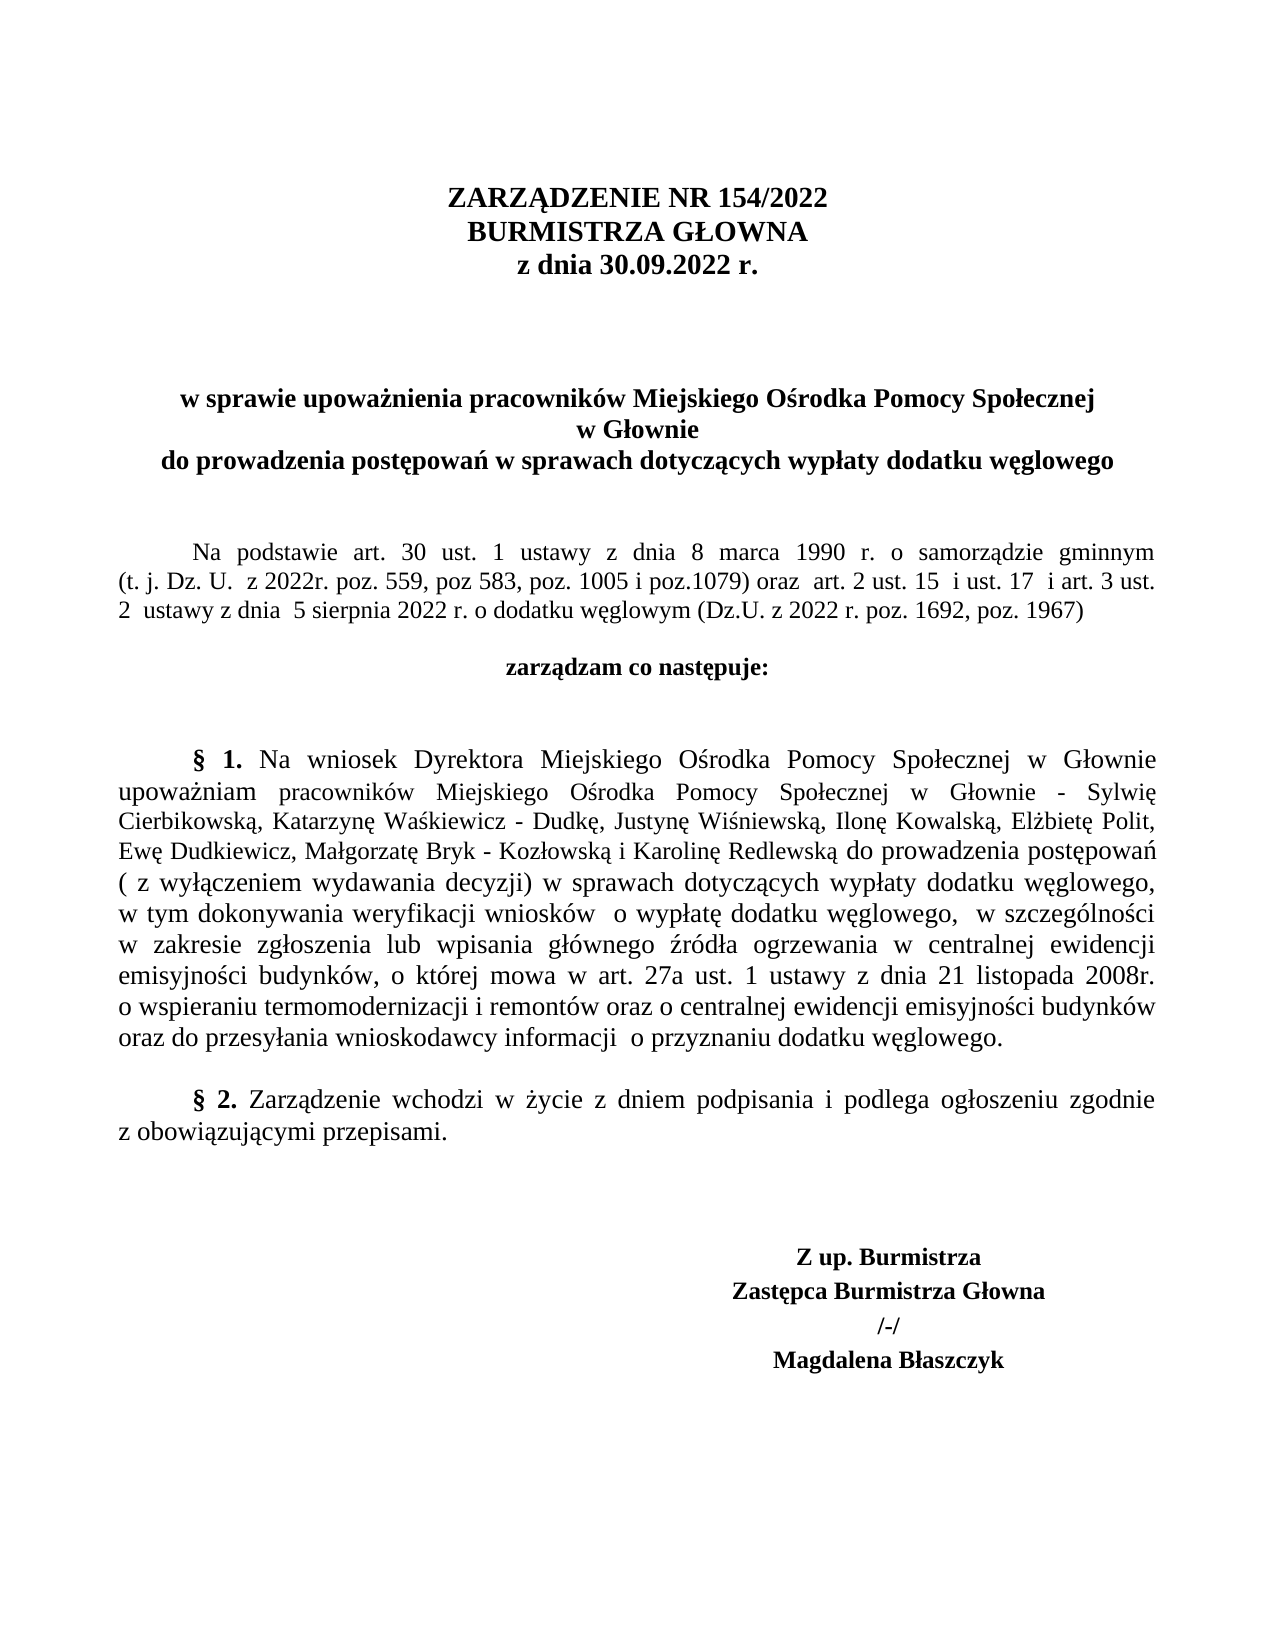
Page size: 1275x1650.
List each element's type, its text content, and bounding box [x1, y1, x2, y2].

text Zastępca Burmistrza Głowna [620, 1276, 1157, 1305]
text w Głownie [118, 413, 1157, 444]
text Z up. Burmistrza [620, 1242, 1157, 1271]
text Magdalena Błaszczyk [620, 1345, 1157, 1374]
text zarządzam co następuje: [118, 652, 1157, 681]
text ZARZĄDZENIE NR 154/2022 [118, 180, 1157, 214]
text § 1. Na wniosek Dyrektora Miejskiego Ośrodka Pomocy Społecznej w Głownie upoważniam pracowników Miejskiego Ośrodka Pomocy Społecznej w Głownie - Sylwię Cierbikowską, Katarzynę Waśkiewicz - Dudkę, Justynę Wiśniewską, Ilonę Kowalską, Elżbietę Polit, Ewę Dudkiewicz, Małgorzatę Bryk - Kozłowską i Karolinę Redlewską do prowadzenia postępowań ( z wyłączeniem wydawania decyzji) w sprawach dotyczących wypłaty dodatku węglowego, w tym dokonywania weryfikacji wniosków o wypłatę dodatku węglowego, w szczególności w zakresie zgłoszenia lub wpisania głównego źródła ogrzewania w centralnej ewidencji emisyjności budynków, o której mowa w art. 27a ust. 1 ustawy z dnia 21 listopada 2008r. o wspieraniu termomodernizacji i remontów oraz o centralnej ewidencji emisyjności budynków oraz do przesyłania wnioskodawcy informacji o przyznaniu dodatku węglowego. [118, 743, 1157, 1052]
text w sprawie upoważnienia pracowników Miejskiego Ośrodka Pomocy Społecznej [118, 382, 1157, 413]
text z dnia 30.09.2022 r. [118, 247, 1157, 281]
text do prowadzenia postępowań w sprawach dotyczących wypłaty dodatku węglowego [118, 444, 1157, 475]
text § 2. Zarządzenie wchodzi w życie z dniem podpisania i podlega ogłoszeniu zgodnie z obowiązującymi przepisami. [118, 1084, 1157, 1146]
text BURMISTRZA GŁOWNA [118, 214, 1157, 247]
text /-/ [620, 1311, 1157, 1339]
text Na podstawie art. 30 ust. 1 ustawy z dnia 8 marca 1990 r. o samorządzie gminnym (t. j. Dz. U. z 2022r. poz. 559, poz 583, poz. 1005 i poz.1079) oraz art. 2 ust. 15 i ust. 17 i art. 3 ust. 2 ustawy z dnia 5 sierpnia 2022 r. o dodatku węglowym (Dz.U. z 2022 r. poz. 1692, poz. 1967) [118, 537, 1157, 624]
